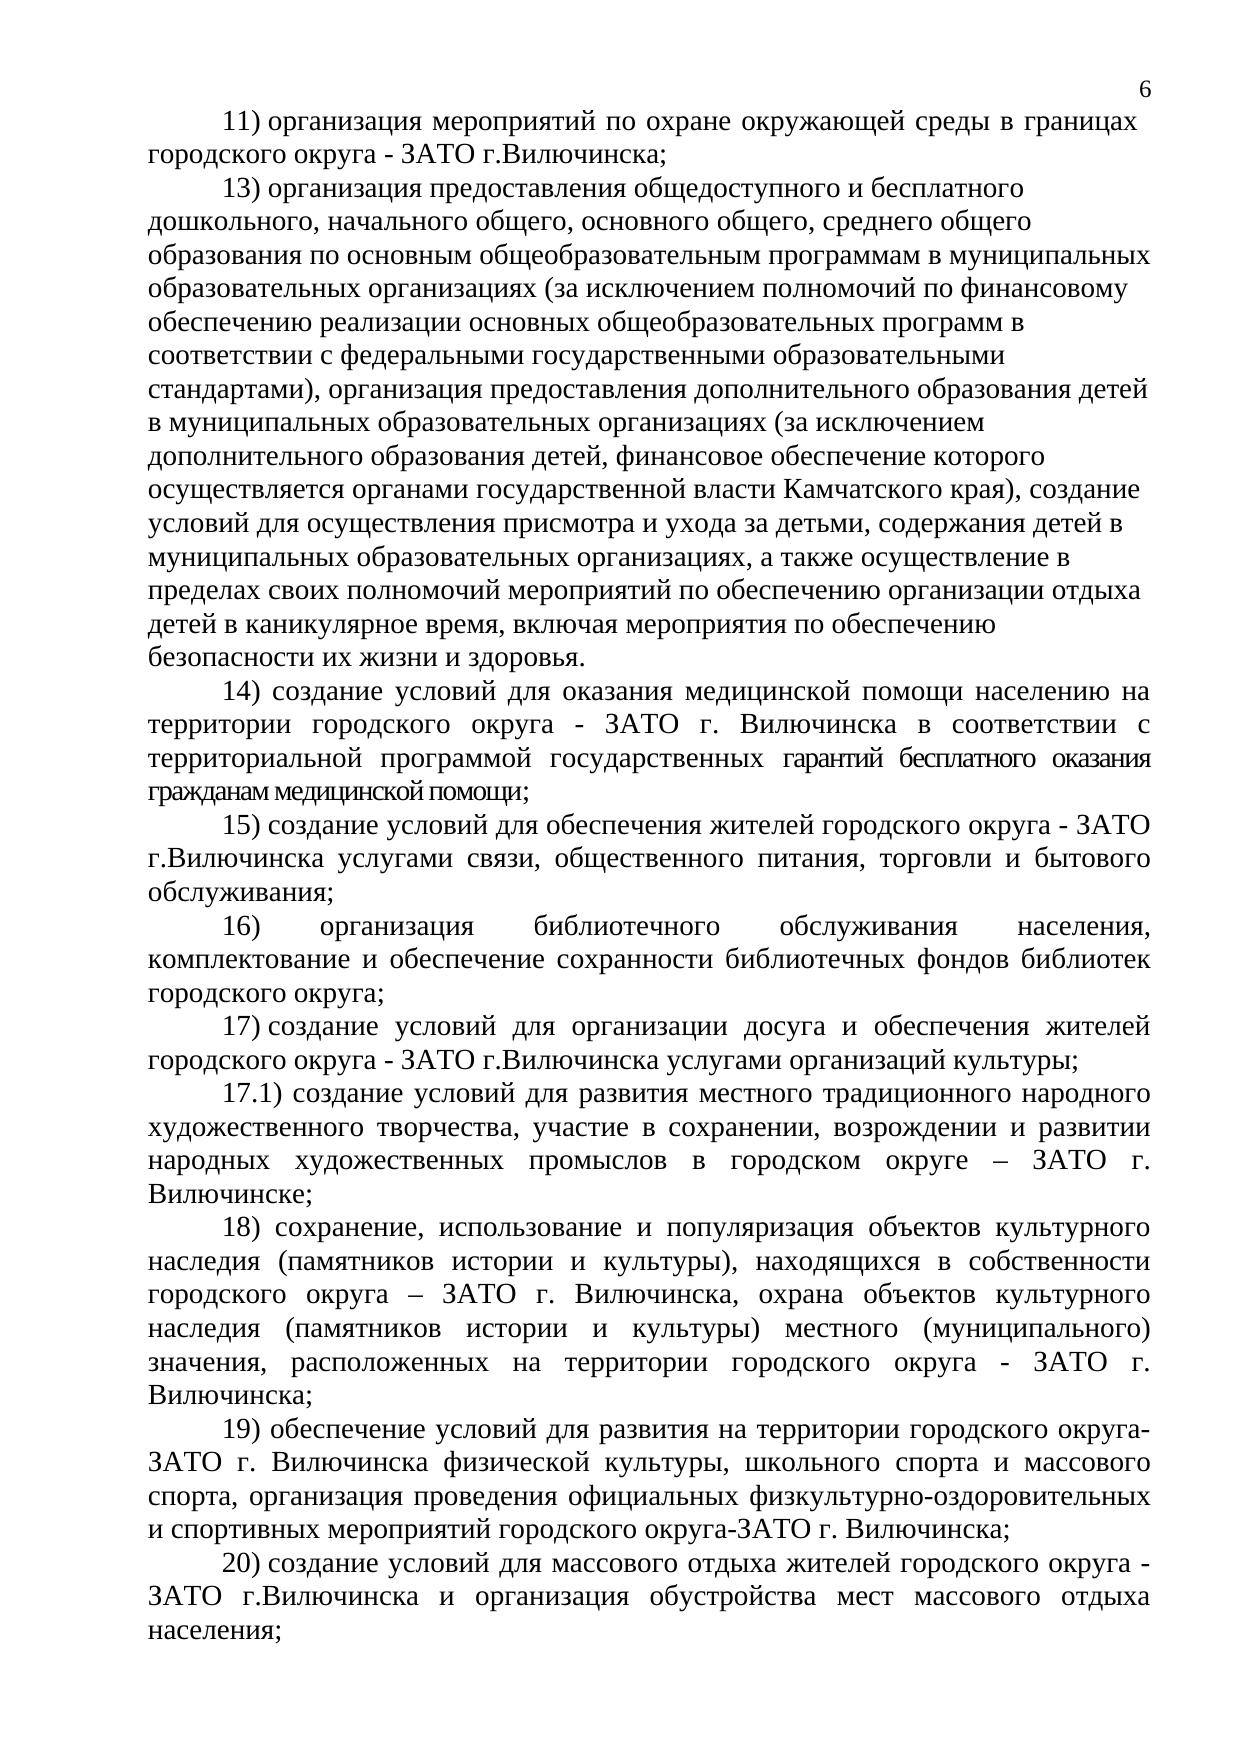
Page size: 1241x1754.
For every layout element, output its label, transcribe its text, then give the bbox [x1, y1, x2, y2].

text 17.1) создание условий для развития местного традиционного народного художественного творчества, участие в сохранении, возрождении и развитии народных художественных промыслов в городском округе – ЗАТО г. Вилючинске; [148, 1075, 1152, 1209]
text 13) организация предоставления общедоступного и бесплатного дошкольного, начального общего, основного общего, среднего общего образования по основным общеобразовательным программам в муниципальных образовательных организациях (за исключением полномочий по финансовому обеспечению реализации основных общеобразовательных программ в соответствии с федеральными государственными образовательными стандартами), организация предоставления дополнительного образования детей в муниципальных образовательных организациях (за исключением дополнительного образования детей, финансовое обеспечение которого осуществляется органами государственной власти Камчатского края), создание условий для осуществления присмотра и ухода за детьми, содержания детей в муниципальных образовательных организациях, а также осуществление в пределах своих полномочий мероприятий по обеспечению организации отдыха детей в каникулярное время, включая мероприятия по обеспечению безопасности их жизни и здоровья. [148, 170, 1152, 673]
text 19) обеспечение условий для развития на территории городского округа-ЗАТО г. Вилючинска физической культуры, школьного спорта и массового спорта, организация проведения официальных физкультурно-оздоровительных и спортивных мероприятий городского округа-ЗАТО г. Вилючинска; [148, 1411, 1152, 1545]
text 17) создание условий для организации досуга и обеспечения жителей городского округа - ЗАТО г.Вилючинска услугами организаций культуры; [148, 1008, 1152, 1075]
text 14) создание условий для оказания медицинской помощи населению на территории городского округа - ЗАТО г. Вилючинска в соответствии с территориальной программой государственных гарантий бесплатного оказания гражданам медицинской помощи; [148, 673, 1152, 807]
text 15) создание условий для обеспечения жителей городского округа - ЗАТО г.Вилючинска услугами связи, общественного питания, торговли и бытового обслуживания; [148, 807, 1152, 908]
text 16) организация библиотечного обслуживания населения, комплектование и обеспечение сохранности библиотечных фондов библиотек городского округа; [148, 908, 1152, 1008]
text 11) организация мероприятий по охране окружающей среды в границах городского округа - ЗАТО г.Вилючинска; [148, 103, 1152, 170]
text 18) сохранение, использование и популяризация объектов культурного наследия (памятников истории и культуры), находящихся в собственности городского округа – ЗАТО г. Вилючинска, охрана объектов культурного наследия (памятников истории и культуры) местного (муниципального) значения, расположенных на территории городского округа - ЗАТО г. Вилючинска; [148, 1209, 1152, 1411]
text 20) создание условий для массового отдыха жителей городского округа - ЗАТО г.Вилючинска и организация обустройства мест массового отдыха населения; [148, 1545, 1152, 1646]
